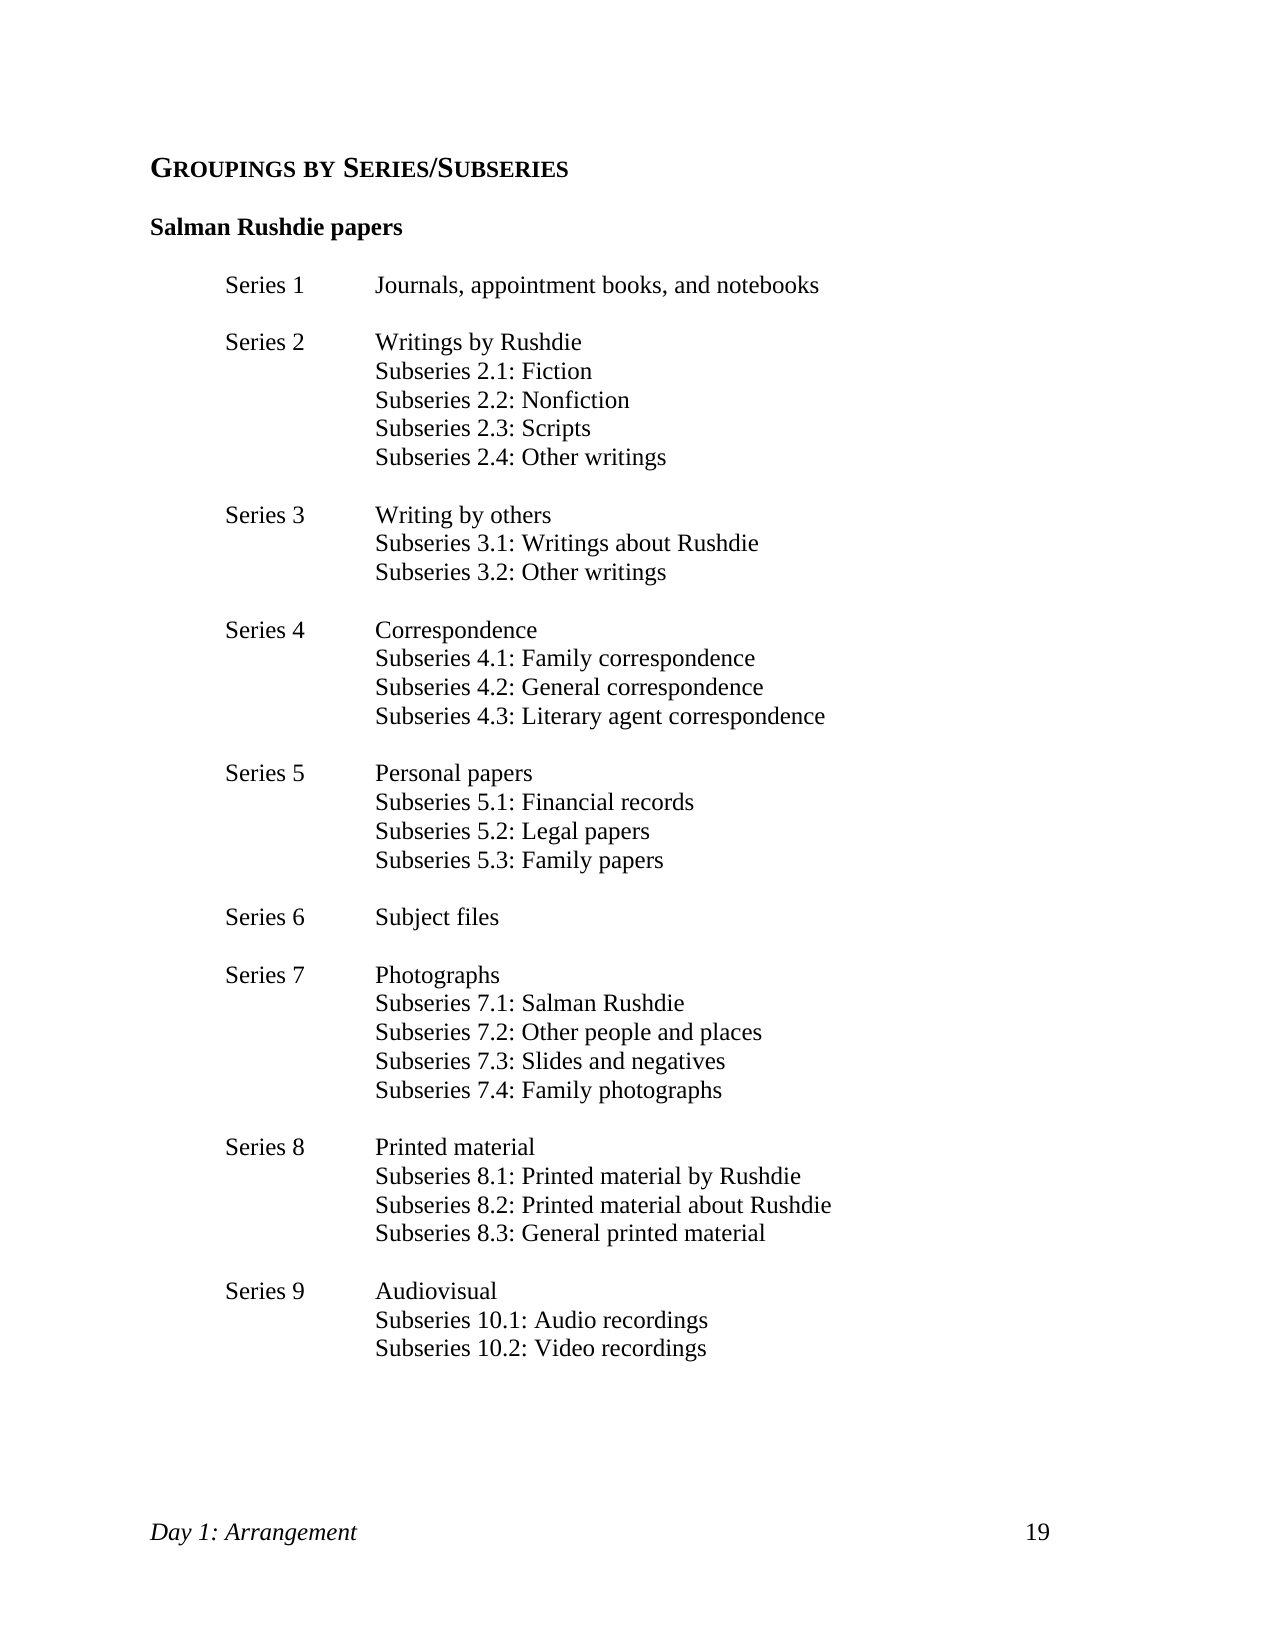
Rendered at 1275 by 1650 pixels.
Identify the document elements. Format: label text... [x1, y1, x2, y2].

text Groupings by Series/Subseries [150, 150, 1125, 183]
text Subseries 10.2: Video recordings [225, 1333, 1125, 1362]
text Series 2 Writings by Rushdie [225, 327, 1125, 356]
text Subseries 2.3: Scripts [300, 413, 1125, 442]
text Subseries 2.4: Other writings [300, 442, 1125, 471]
text Subseries 4.1: Family correspondence [225, 643, 1125, 672]
text Subseries 2.2: Nonfiction [300, 385, 1125, 413]
text Subseries 3.2: Other writings [225, 557, 1125, 586]
text Subseries 2.1: Fiction [225, 356, 1125, 385]
text Series 3 Writing by others [225, 500, 1125, 528]
text Series 1 Journals, appointment books, and notebooks [225, 270, 1125, 298]
text Subseries 5.2: Legal papers [225, 816, 1125, 845]
text Series 9 Audiovisual [225, 1276, 1125, 1305]
text Subseries 8.3: General printed material [225, 1218, 1125, 1247]
text Subseries 5.3: Family papers [225, 845, 1125, 873]
text Subseries 8.1: Printed material by Rushdie [225, 1161, 1125, 1190]
text Subseries 4.3: Literary agent correspondence [225, 701, 1125, 730]
text Subseries 3.1: Writings about Rushdie [225, 528, 1125, 557]
text Subseries 4.2: General correspondence [225, 672, 1125, 701]
text Subseries 7.1: Salman Rushdie [225, 988, 1125, 1017]
text Salman Rushdie papers [150, 212, 1125, 241]
text Subseries 8.2: Printed material about Rushdie [225, 1190, 1125, 1218]
text Subseries 7.4: Family photographs [225, 1075, 1125, 1103]
text Subseries 7.3: Slides and negatives [225, 1046, 1125, 1075]
text Series 8 Printed material [225, 1132, 1125, 1161]
text Series 6 Subject files [225, 902, 1125, 931]
text Subseries 7.2: Other people and places [225, 1017, 1125, 1046]
text Subseries 10.1: Audio recordings [225, 1305, 1125, 1333]
text Series 4 Correspondence [225, 615, 1125, 643]
text Series 5 Personal papers [225, 758, 1125, 787]
text Series 7 Photographs [225, 960, 1125, 988]
text Subseries 5.1: Financial records [225, 787, 1125, 816]
